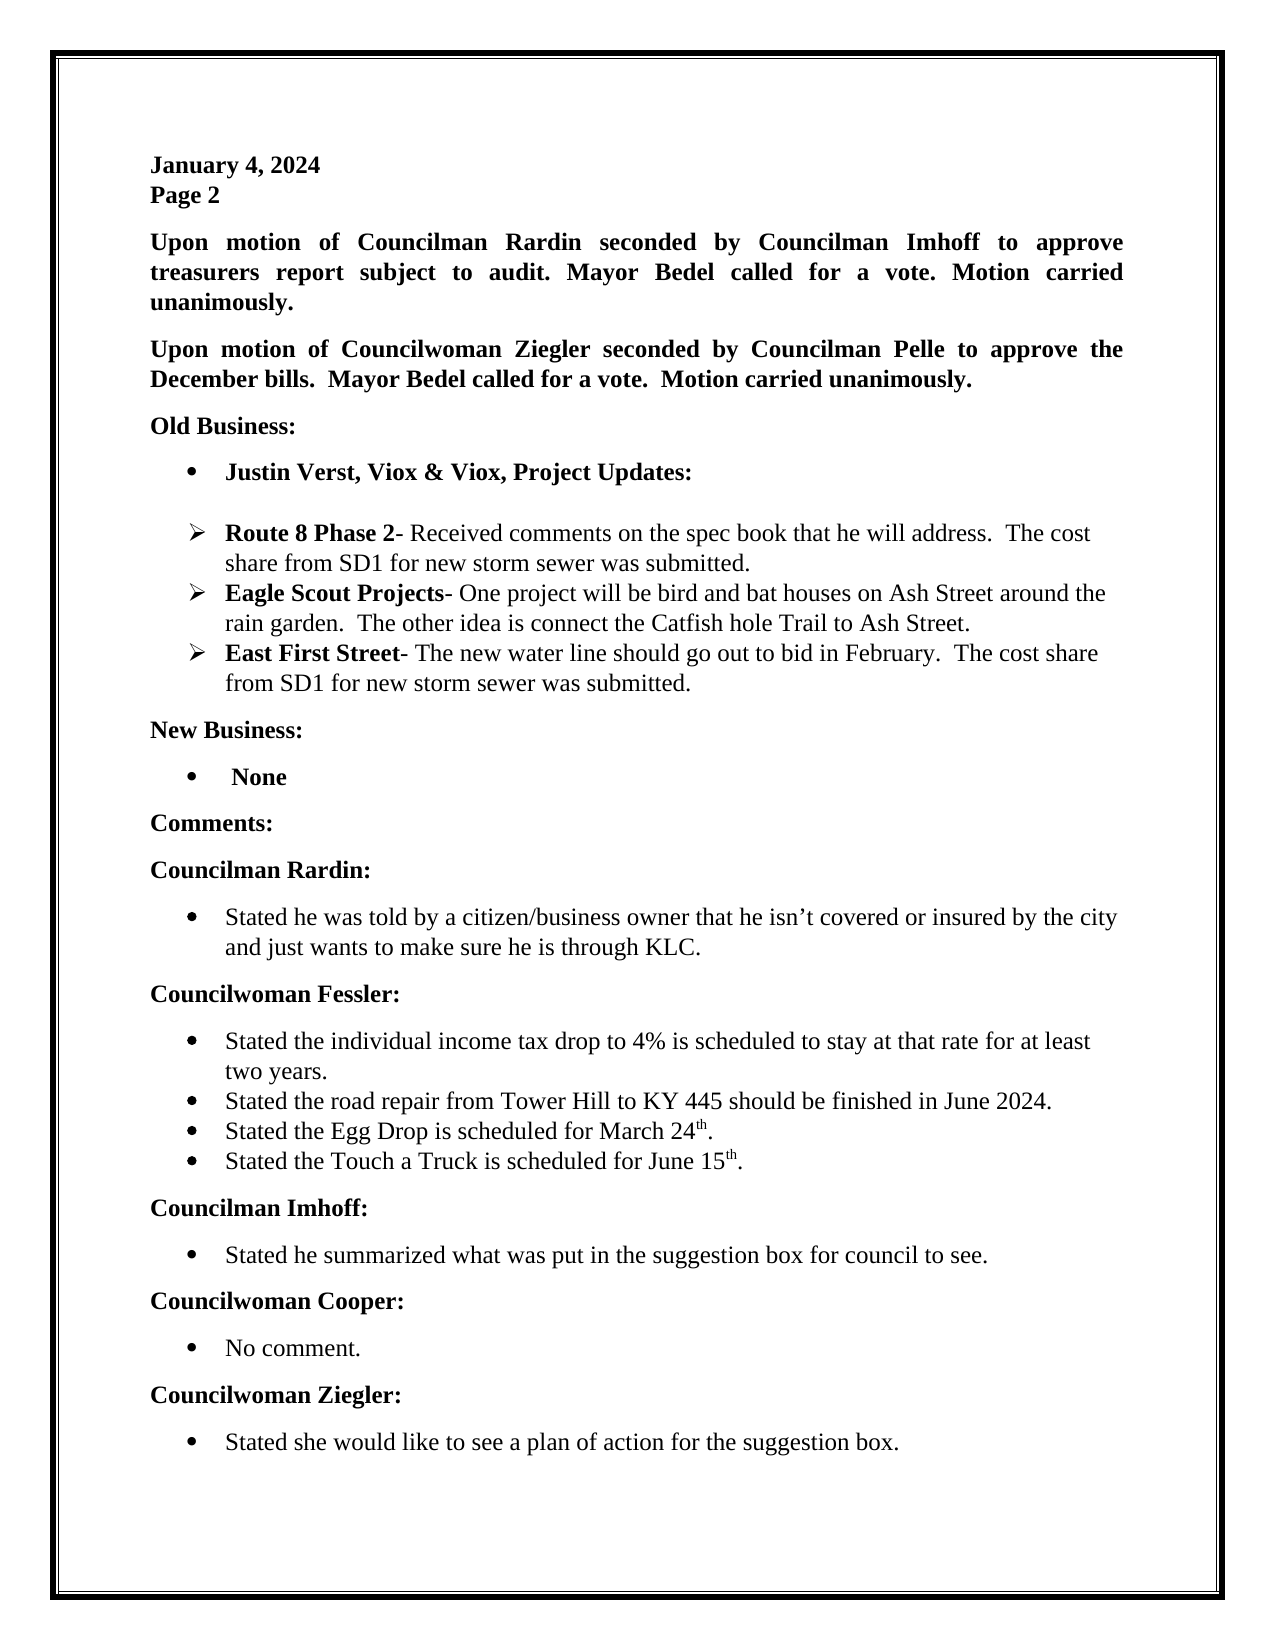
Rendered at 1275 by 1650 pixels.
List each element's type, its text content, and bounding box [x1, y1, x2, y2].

text Upon motion of Councilman Rardin seconded by Councilman Imhoff to approve treasurers report subject to audit. Mayor Bedel called for a vote. Motion carried unanimously. [150, 227, 1125, 316]
list Stated he was told by a citizen/business owner that he isn’t covered or insured by the city and just wants to make sure he is through KLC. [187, 902, 1125, 961]
list Stated the Touch a Truck is scheduled for June 15th. [187, 1146, 1125, 1175]
list Route 8 Phase 2- Received comments on the spec book that he will address. The cost share from SD1 for new storm sewer was submitted. [187, 518, 1125, 577]
list Stated the Egg Drop is scheduled for March 24th. [187, 1116, 1125, 1145]
text Upon motion of Councilwoman Ziegler seconded by Councilman Pelle to approve the December bills. Mayor Bedel called for a vote. Motion carried unanimously. [150, 334, 1125, 393]
list Eagle Scout Projects- One project will be bird and bat houses on Ash Street around the rain garden. The other idea is connect the Catfish hole Trail to Ash Street. [187, 578, 1125, 637]
list Stated he summarized what was put in the suggestion box for council to see. [187, 1240, 1125, 1268]
list Stated the individual income tax drop to 4% is scheduled to stay at that rate for at least two years. [187, 1026, 1125, 1084]
text Councilwoman Ziegler: [150, 1380, 1125, 1409]
text Councilman Rardin: [150, 855, 1125, 884]
list Stated the road repair from Tower Hill to KY 445 should be finished in June 2024. [187, 1086, 1125, 1115]
text Councilwoman Fessler: [150, 979, 1125, 1008]
list East First Street- The new water line should go out to bid in February. The cost share from SD1 for new storm sewer was submitted. [187, 638, 1125, 697]
text Comments: [150, 808, 1125, 837]
list No comment. [187, 1333, 1125, 1362]
text January 4, 2024 Page 2 [150, 150, 1125, 209]
text Councilman Imhoff: [150, 1193, 1125, 1222]
list Justin Verst, Viox & Viox, Project Updates: [187, 457, 1125, 486]
list None [187, 762, 1125, 791]
text Councilwoman Cooper: [150, 1286, 1125, 1315]
list Stated she would like to see a plan of action for the suggestion box. [187, 1427, 1125, 1456]
text Old Business: [150, 411, 975, 439]
text New Business: [150, 715, 1125, 744]
